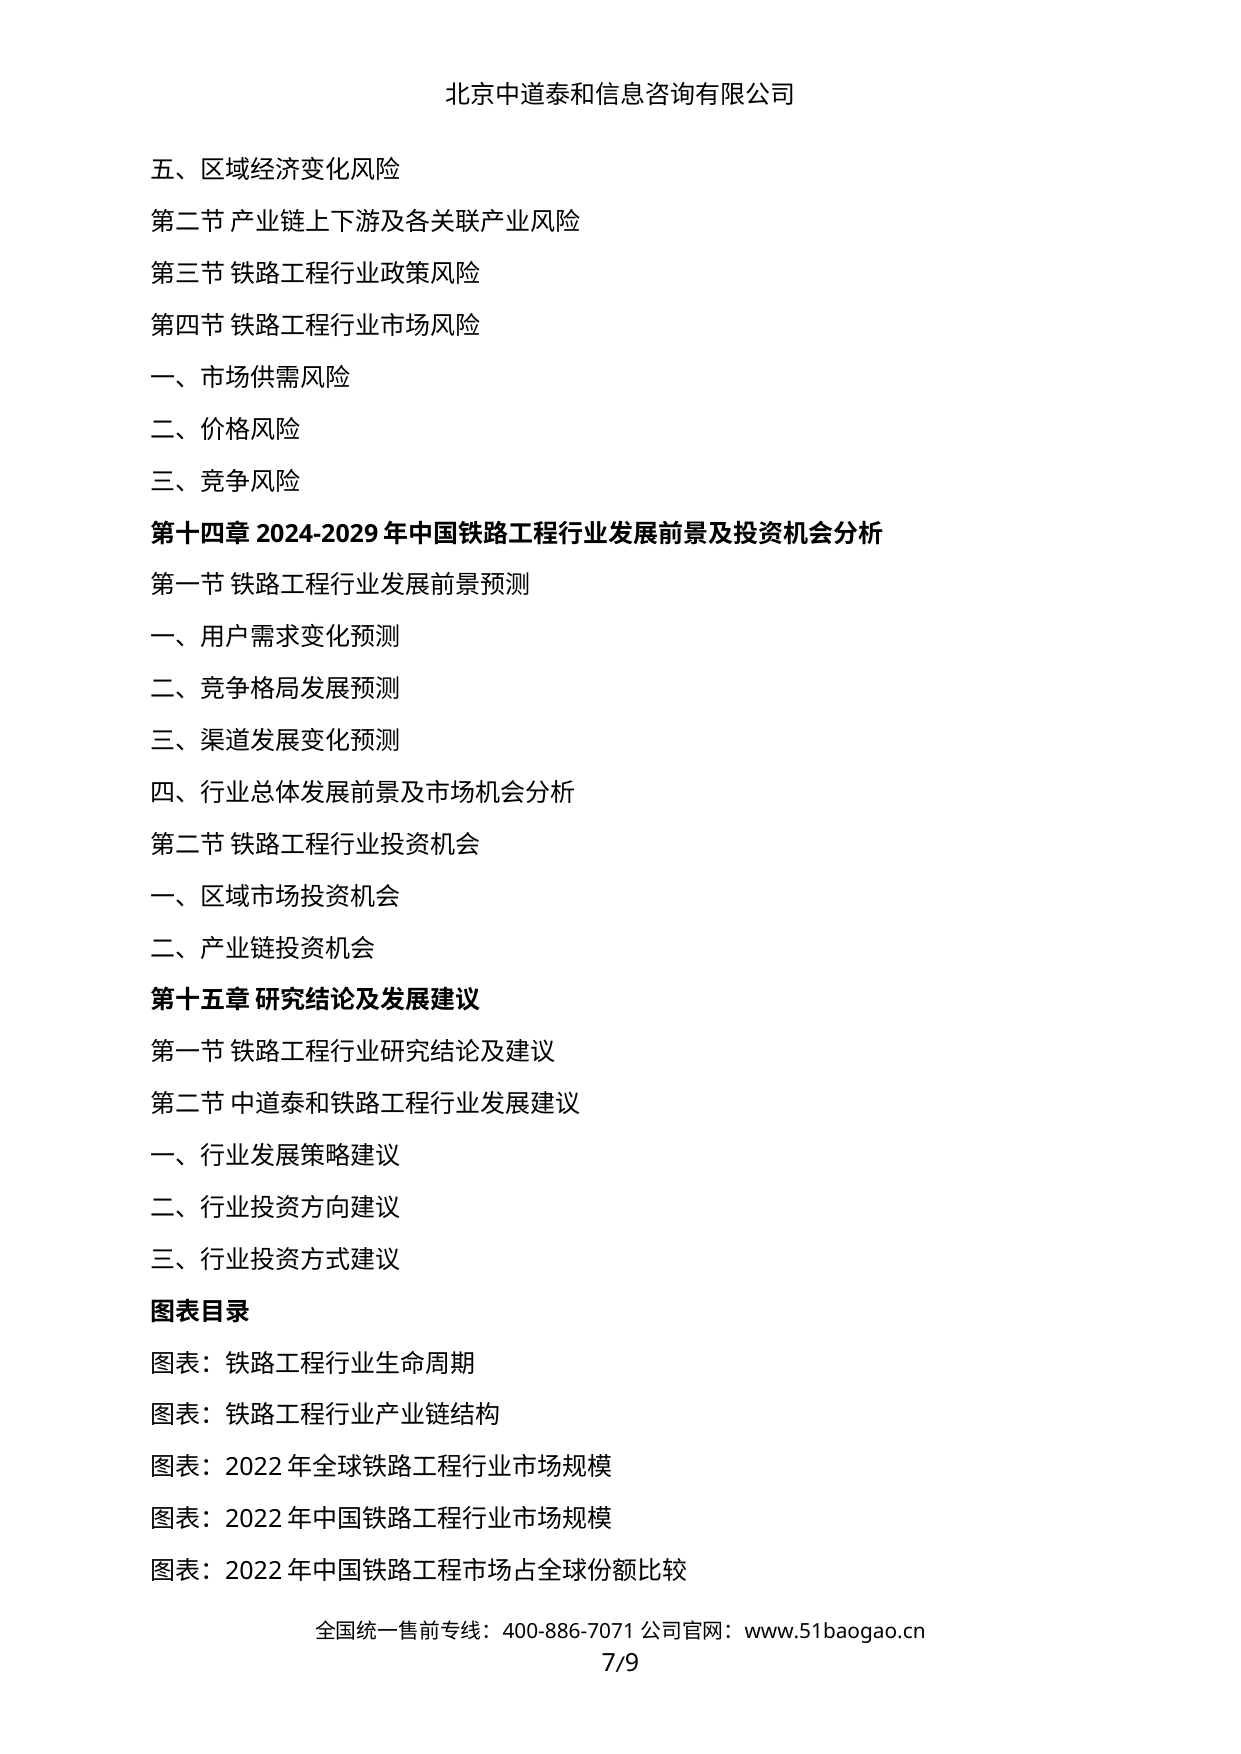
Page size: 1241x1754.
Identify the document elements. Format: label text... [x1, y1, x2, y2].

text 第二节 产业链上下游及各关联产业风险 [150, 202, 1090, 238]
text 第一节 铁路工程行业研究结论及建议 [150, 1032, 1090, 1068]
text 一、市场供需风险 [150, 357, 1090, 394]
text 第二节 中道泰和铁路工程行业发展建议 [150, 1084, 1090, 1120]
text 三、渠道发展变化预测 [150, 721, 1090, 757]
text 第十五章 研究结论及发展建议 [150, 980, 1090, 1016]
text 二、产业链投资机会 [150, 928, 1090, 964]
text 第二节 铁路工程行业投资机会 [150, 824, 1090, 861]
text 图表：铁路工程行业产业链结构 [150, 1395, 1090, 1431]
text 第三节 铁路工程行业政策风险 [150, 254, 1090, 290]
text 一、用户需求变化预测 [150, 617, 1090, 653]
text 四、行业总体发展前景及市场机会分析 [150, 772, 1090, 809]
text 图表：2022年全球铁路工程行业市场规模 [150, 1447, 1090, 1483]
text 三、竞争风险 [150, 461, 1090, 497]
text 第十四章 2024-2029年中国铁路工程行业发展前景及投资机会分析 [150, 513, 1090, 549]
text 二、竞争格局发展预测 [150, 669, 1090, 705]
text 图表：2022年中国铁路工程市场占全球份额比较 [150, 1551, 1090, 1587]
text 图表：铁路工程行业生命周期 [150, 1343, 1090, 1379]
text 图表：2022年中国铁路工程行业市场规模 [150, 1499, 1090, 1535]
text 三、行业投资方式建议 [150, 1239, 1090, 1276]
text 第四节 铁路工程行业市场风险 [150, 306, 1090, 342]
text 图表目录 [150, 1291, 1090, 1327]
text 二、价格风险 [150, 409, 1090, 446]
text 一、区域市场投资机会 [150, 876, 1090, 912]
text 第一节 铁路工程行业发展前景预测 [150, 565, 1090, 601]
text 五、区域经济变化风险 [150, 150, 1090, 186]
text 二、行业投资方向建议 [150, 1187, 1090, 1224]
text 一、行业发展策略建议 [150, 1136, 1090, 1172]
